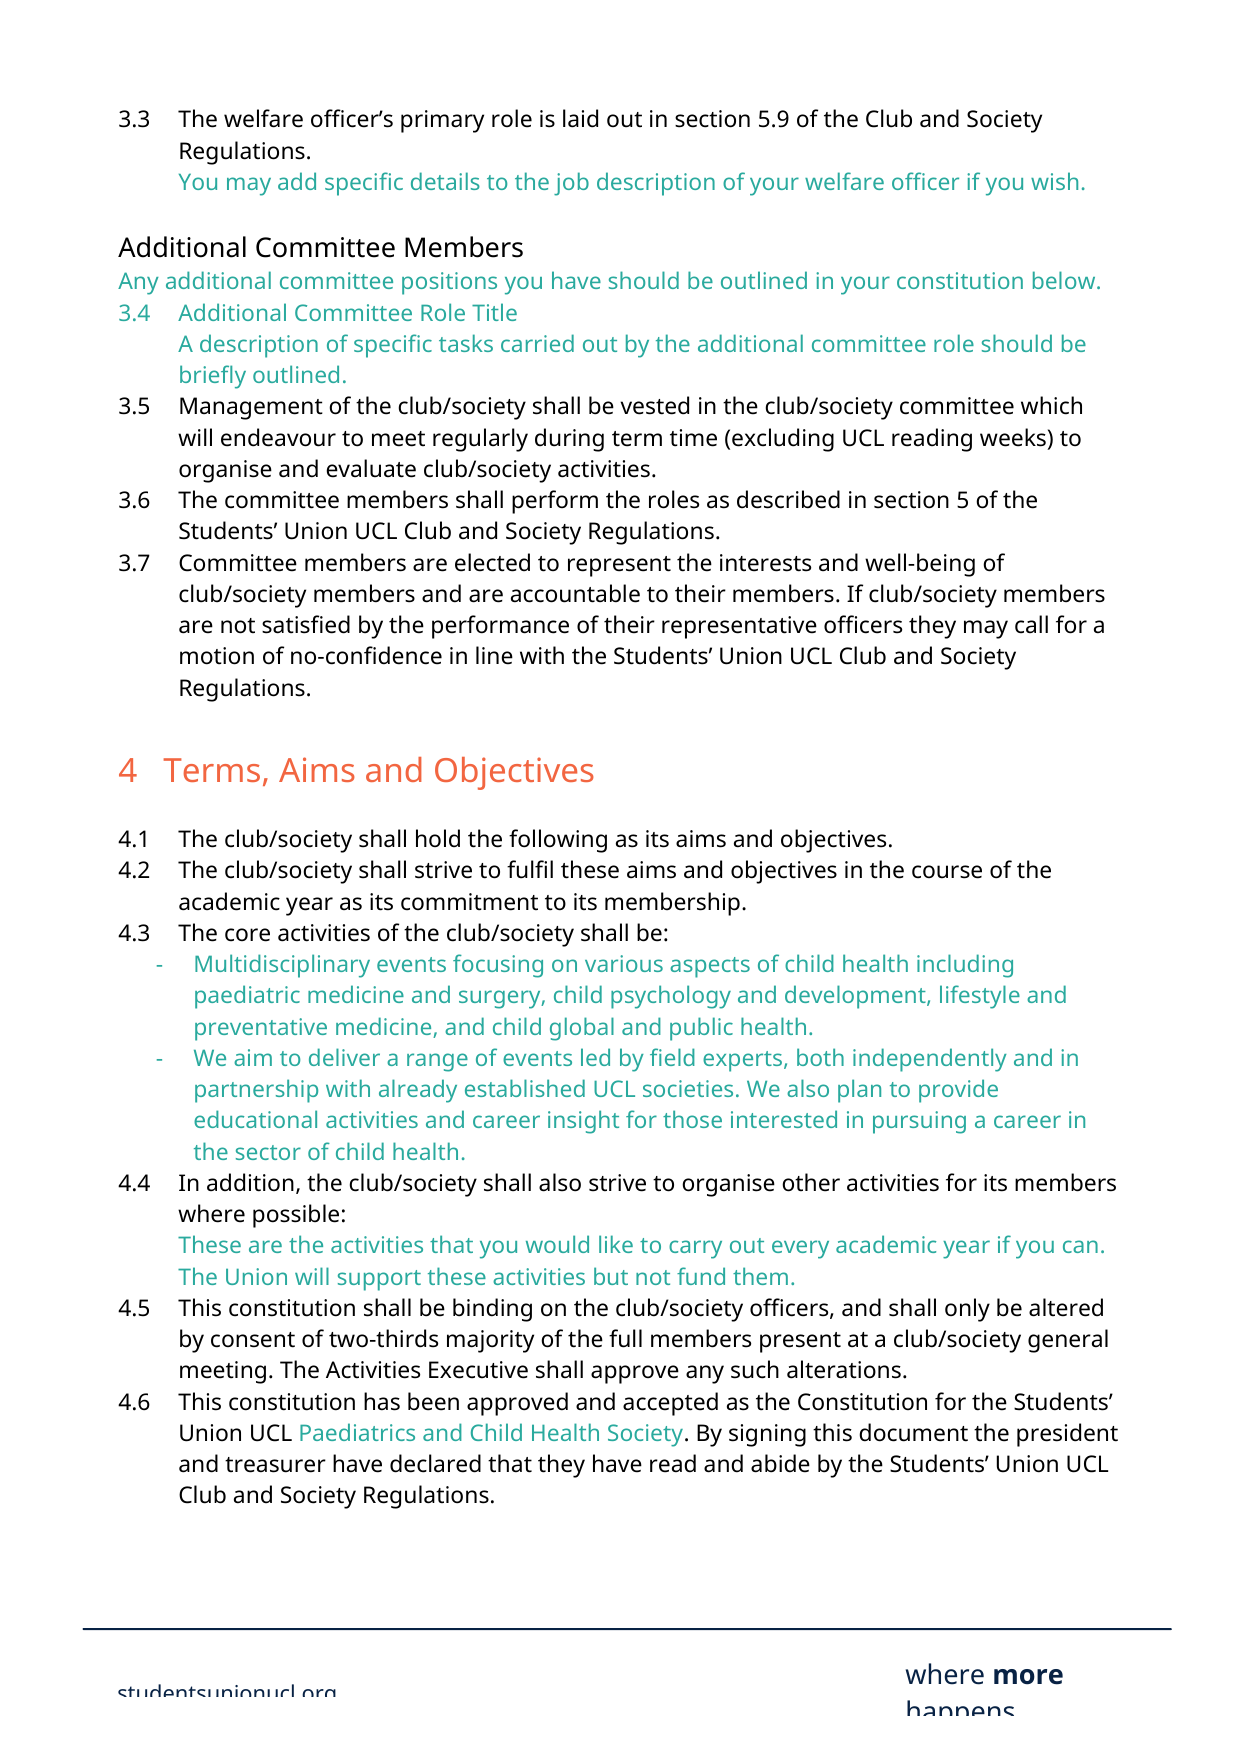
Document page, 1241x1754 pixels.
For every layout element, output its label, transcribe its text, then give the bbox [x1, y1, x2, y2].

subtitle A description of specific tasks carried out by the additional committee role should be briefly outlined. [178, 328, 1122, 390]
subtitle The committee members shall perform the roles as described in section 5 of the Students’ Union UCL Club and Society Regulations. [118, 484, 1122, 546]
subtitle Terms, Aims and Objectives [118, 746, 1122, 792]
subtitle Multidisciplinary events focusing on various aspects of child health including paediatric medicine and surgery, child psychology and development, lifestyle and preventative medicine, and child global and public health. [156, 948, 1122, 1042]
subtitle Any additional committee positions you have should be outlined in your constitution below. [118, 265, 1122, 296]
subtitle Committee members are elected to represent the interests and well-being of club/society members and are accountable to their members. If club/society members are not satisfied by the performance of their representative officers they may call for a motion of no-confidence in line with the Students’ Union UCL Club and Society Regulations. [118, 546, 1122, 703]
subtitle Management of the club/society shall be vested in the club/society committee which will endeavour to meet regularly during term time (excluding UCL reading weeks) to organise and evaluate club/society activities. [118, 390, 1122, 484]
subtitle This constitution shall be binding on the club/society officers, and shall only be altered by consent of two-thirds majority of the full members present at a club/society general meeting. The Activities Executive shall approve any such alterations. [118, 1292, 1122, 1386]
subtitle The club/society shall strive to fulfil these aims and objectives in the course of the academic year as its commitment to its membership. [118, 854, 1122, 917]
subtitle We aim to deliver a range of events led by field experts, both independently and in partnership with already established UCL societies. We also plan to provide educational activities and career insight for those interested in pursuing a career in the sector of child health. [156, 1042, 1122, 1167]
subtitle Additional Committee Role Title [118, 296, 1122, 328]
subtitle In addition, the club/society shall also strive to organise other activities for its members where possible: [118, 1167, 1122, 1229]
subtitle The core activities of the club/society shall be: [118, 917, 1122, 948]
subtitle You may add specific details to the job description of your welfare officer if you wish. [178, 166, 1122, 197]
subtitle Additional Committee Members [118, 228, 1122, 265]
subtitle This constitution has been approved and accepted as the Constitution for the Students’ Union UCL Paediatrics and Child Health Society. By signing this document the president and treasurer have declared that they have read and abide by the Students’ Union UCL Club and Society Regulations. [118, 1386, 1122, 1511]
subtitle The club/society shall hold the following as its aims and objectives. [118, 823, 1122, 854]
subtitle The welfare officer’s primary role is laid out in section 5.9 of the Club and Society Regulations. [118, 103, 1122, 166]
subtitle These are the activities that you would like to carry out every academic year if you can. The Union will support these activities but not fund them. [178, 1229, 1122, 1292]
